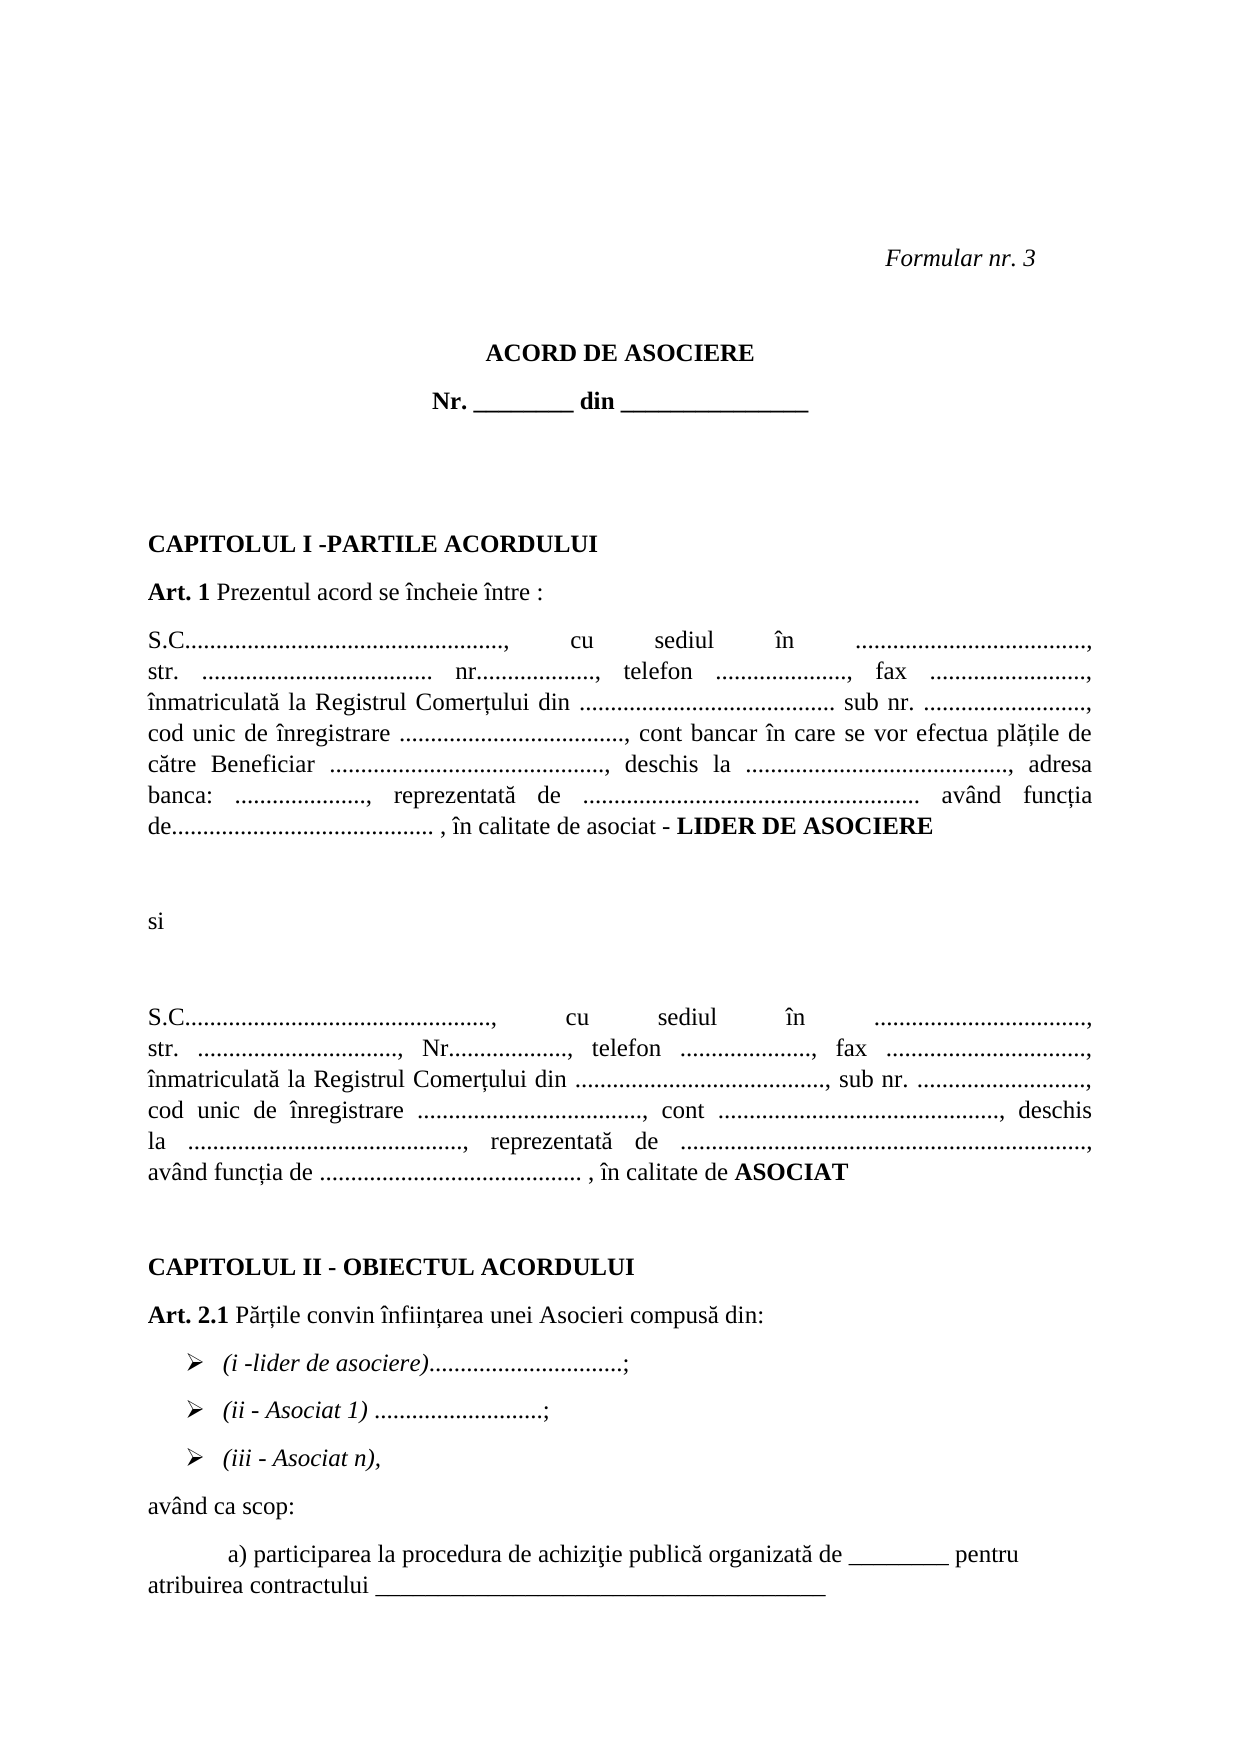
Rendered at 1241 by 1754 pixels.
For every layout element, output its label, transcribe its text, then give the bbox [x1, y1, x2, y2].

list (i -lider de asociere)...............................; [185, 1348, 1093, 1377]
text S.C..................................................., cu sediul în ....................................., str. ..................................... nr..................., telefon ....................., fax ........................., înmatriculată la Registrul Comerțului din ......................................... sub nr. .........................., cod unic de înregistrare ...................................., cont bancar în care se vor efectua plățile de către Beneficiar ............................................, deschis la .........................................., adresa banca: ....................., reprezentată de ...................................................... având funcția de.......................................... , în calitate de asociat - LIDER DE ASOCIERE [148, 625, 1093, 840]
text si [148, 906, 1093, 935]
text Art. 1 Prezentul acord se încheie între : [148, 577, 1093, 606]
text având ca scop: [148, 1491, 1093, 1520]
list (ii - Asociat 1) ...........................; [185, 1396, 1093, 1424]
list (iii - Asociat n), [185, 1443, 1093, 1472]
text Nr. ________ din _______________ [148, 386, 1093, 415]
text Art. 2.1 Părțile convin înființarea unei Asocieri compusă din: [148, 1300, 1093, 1329]
text CAPITOLUL II - OBIECTUL ACORDULUI [148, 1252, 1093, 1281]
text a) participarea la procedura de achiziţie publică organizată de ________ pentru atribuirea contractului ____________________________________ [148, 1539, 1093, 1598]
text ACORD DE ASOCIERE [148, 338, 1093, 367]
text S.C................................................., cu sediul în .................................., str. ................................, Nr..................., telefon ....................., fax ................................, înmatriculată la Registrul Comerțului din ........................................, sub nr. ..........................., cod unic de înregistrare ...................................., cont ............................................., deschis la ............................................, reprezentată de ................................................................., având funcția de .......................................... , în calitate de ASOCIAT [148, 1002, 1093, 1186]
text CAPITOLUL I -PARTILE ACORDULUI [148, 529, 1093, 558]
text Formular nr. 3 [885, 243, 1093, 272]
